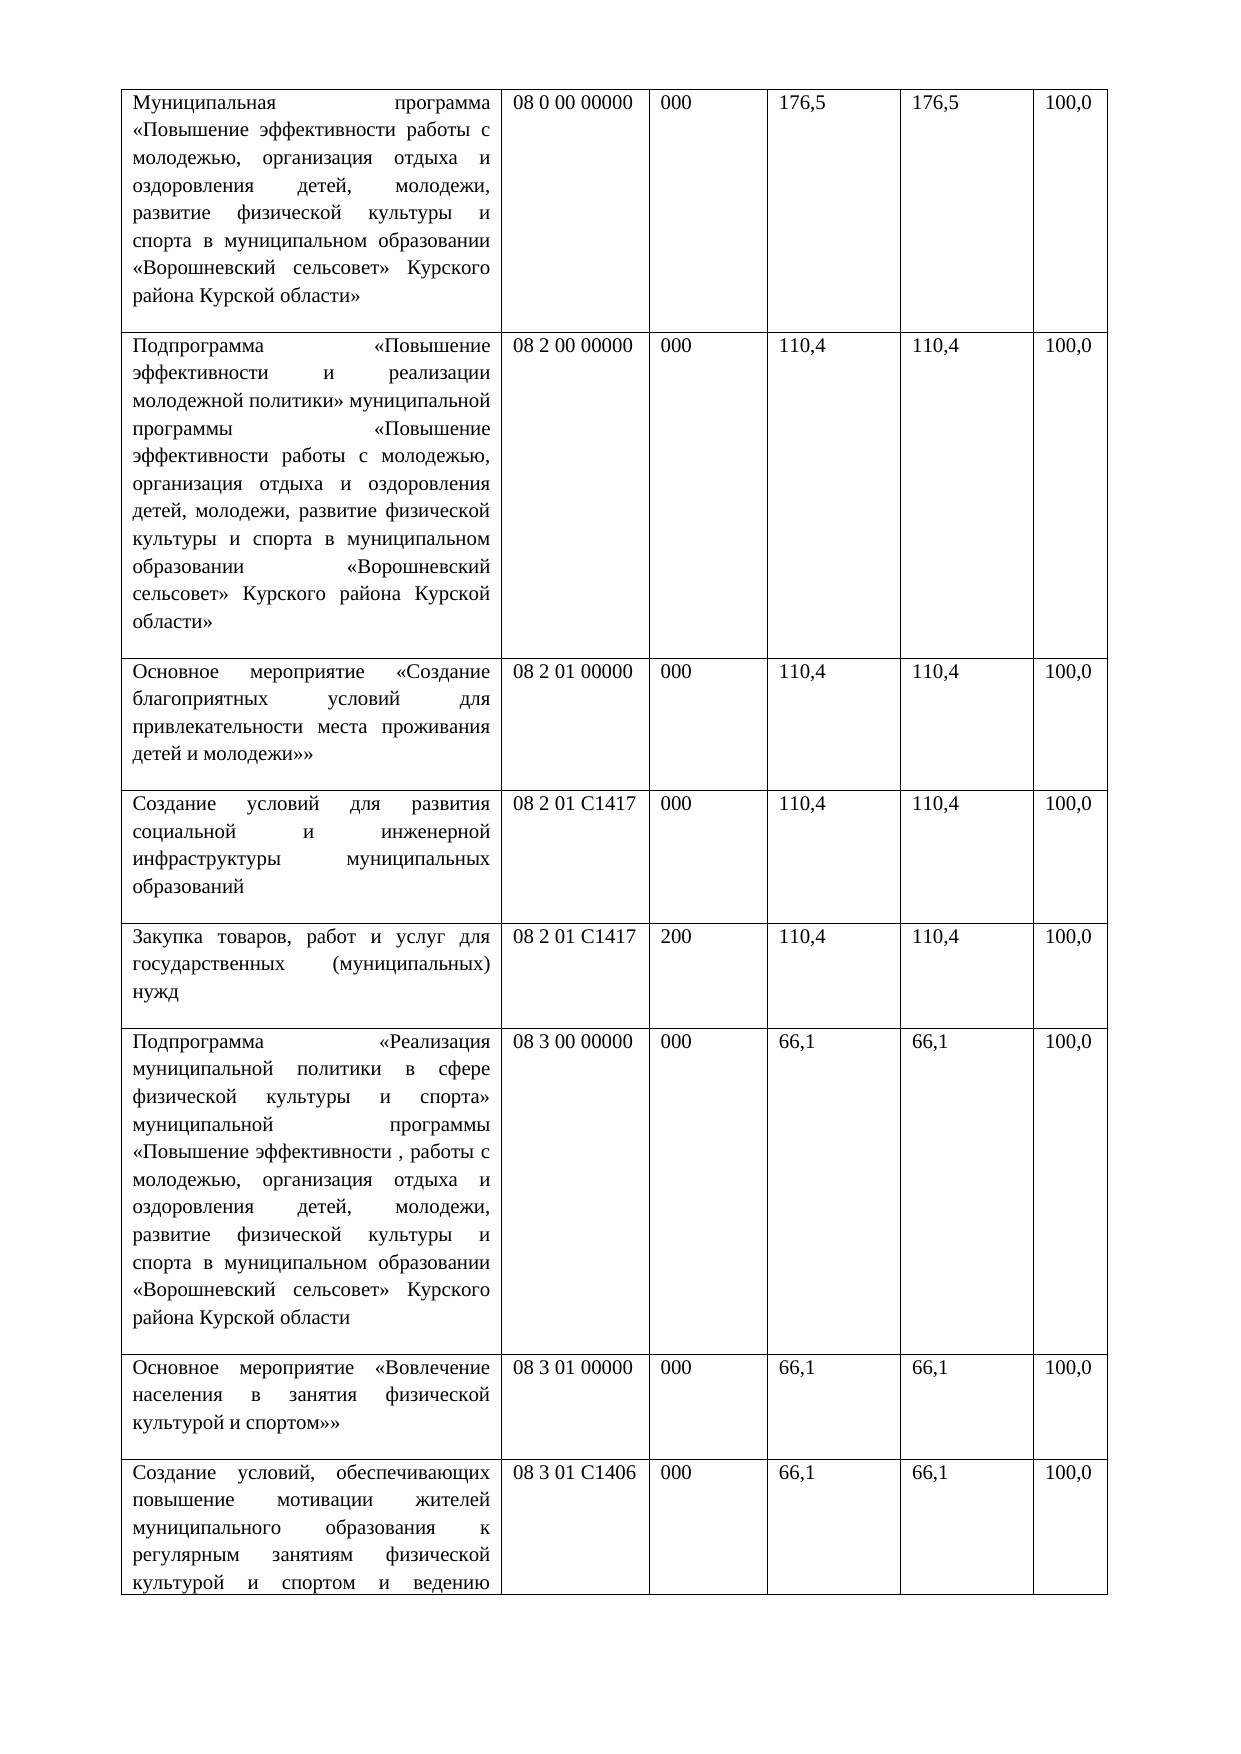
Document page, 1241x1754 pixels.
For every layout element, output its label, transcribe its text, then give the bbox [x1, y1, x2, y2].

table_cell 100,0 [1034, 333, 1107, 657]
table_cell 110,4 [901, 791, 1033, 923]
table_cell 08 2 01 С1417 [502, 791, 649, 923]
table_cell 66,1 [768, 1460, 900, 1594]
table_cell 110,4 [901, 924, 1033, 1028]
table_cell 100,0 [1034, 659, 1107, 790]
table_cell 000 [650, 1029, 767, 1353]
table_cell Подпрограмма «Реализация муниципальной политики в сфере физической культуры и спорта» муниципальной программы «Повышение эффективности , работы с молодежью, организация отдыха и оздоровления детей, молодежи, развитие физической культуры и спорта в муниципальном образовании «Ворошневский сельсовет» Курского района Курской области [122, 1029, 501, 1353]
table_cell 08 2 01 00000 [502, 659, 649, 790]
table_cell Создание условий для развития социальной и инженерной инфраструктуры муниципальных образований [122, 791, 501, 923]
table_cell 100,0 [1034, 1460, 1107, 1594]
table_cell 110,4 [768, 659, 900, 790]
table_cell Муниципальная программа «Повышение эффективности работы с молодежью, организация отдыха и оздоровления детей, молодежи, развитие физической культуры и спорта в муниципальном образовании «Ворошневский сельсовет» Курского района Курской области» [122, 90, 501, 332]
table_cell 66,1 [768, 1355, 900, 1458]
table_cell 110,4 [768, 333, 900, 657]
table_cell 110,4 [901, 333, 1033, 657]
table_cell 000 [650, 1460, 767, 1594]
table_cell 110,4 [901, 659, 1033, 790]
table_cell 110,4 [768, 791, 900, 923]
table_cell Подпрограмма «Повышение эффективности и реализации молодежной политики» муниципальной программы «Повышение эффективности работы с молодежью, организация отдыха и оздоровления детей, молодежи, развитие физической культуры и спорта в муниципальном образовании «Ворошневский сельсовет» Курского района Курской области» [122, 333, 501, 657]
table_cell 100,0 [1034, 90, 1107, 332]
table_cell 100,0 [1034, 1355, 1107, 1458]
table_cell 66,1 [901, 1029, 1033, 1353]
table_cell 000 [650, 333, 767, 657]
table_cell 110,4 [768, 924, 900, 1028]
table_cell 66,1 [901, 1355, 1033, 1458]
table_cell 08 2 00 00000 [502, 333, 649, 657]
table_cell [122, 1460, 501, 1594]
table_cell 000 [650, 1355, 767, 1458]
table_cell 08 3 01 С1406 [502, 1460, 649, 1594]
table_cell Основное мероприятие «Вовлечение населения в занятия физической культурой и спортом»» [122, 1355, 501, 1458]
table_cell 66,1 [901, 1460, 1033, 1594]
table_cell 08 3 00 00000 [502, 1029, 649, 1353]
table_cell 100,0 [1034, 924, 1107, 1028]
table_cell 176,5 [768, 90, 900, 332]
table_cell 66,1 [768, 1029, 900, 1353]
table_cell 08 0 00 00000 [502, 90, 649, 332]
table_cell 08 3 01 00000 [502, 1355, 649, 1458]
table_cell 000 [650, 90, 767, 332]
table_cell 200 [650, 924, 767, 1028]
table_cell 176,5 [901, 90, 1033, 332]
table_cell 100,0 [1034, 791, 1107, 923]
table_cell Основное мероприятие «Создание благоприятных условий для привлекательности места проживания детей и молодежи»» [122, 659, 501, 790]
table_cell Закупка товаров, работ и услуг для государственных (муниципальных) нужд [122, 924, 501, 1028]
table_cell 100,0 [1034, 1029, 1107, 1353]
table_cell 08 2 01 С1417 [502, 924, 649, 1028]
table_cell 000 [650, 791, 767, 923]
table_cell 000 [650, 659, 767, 790]
